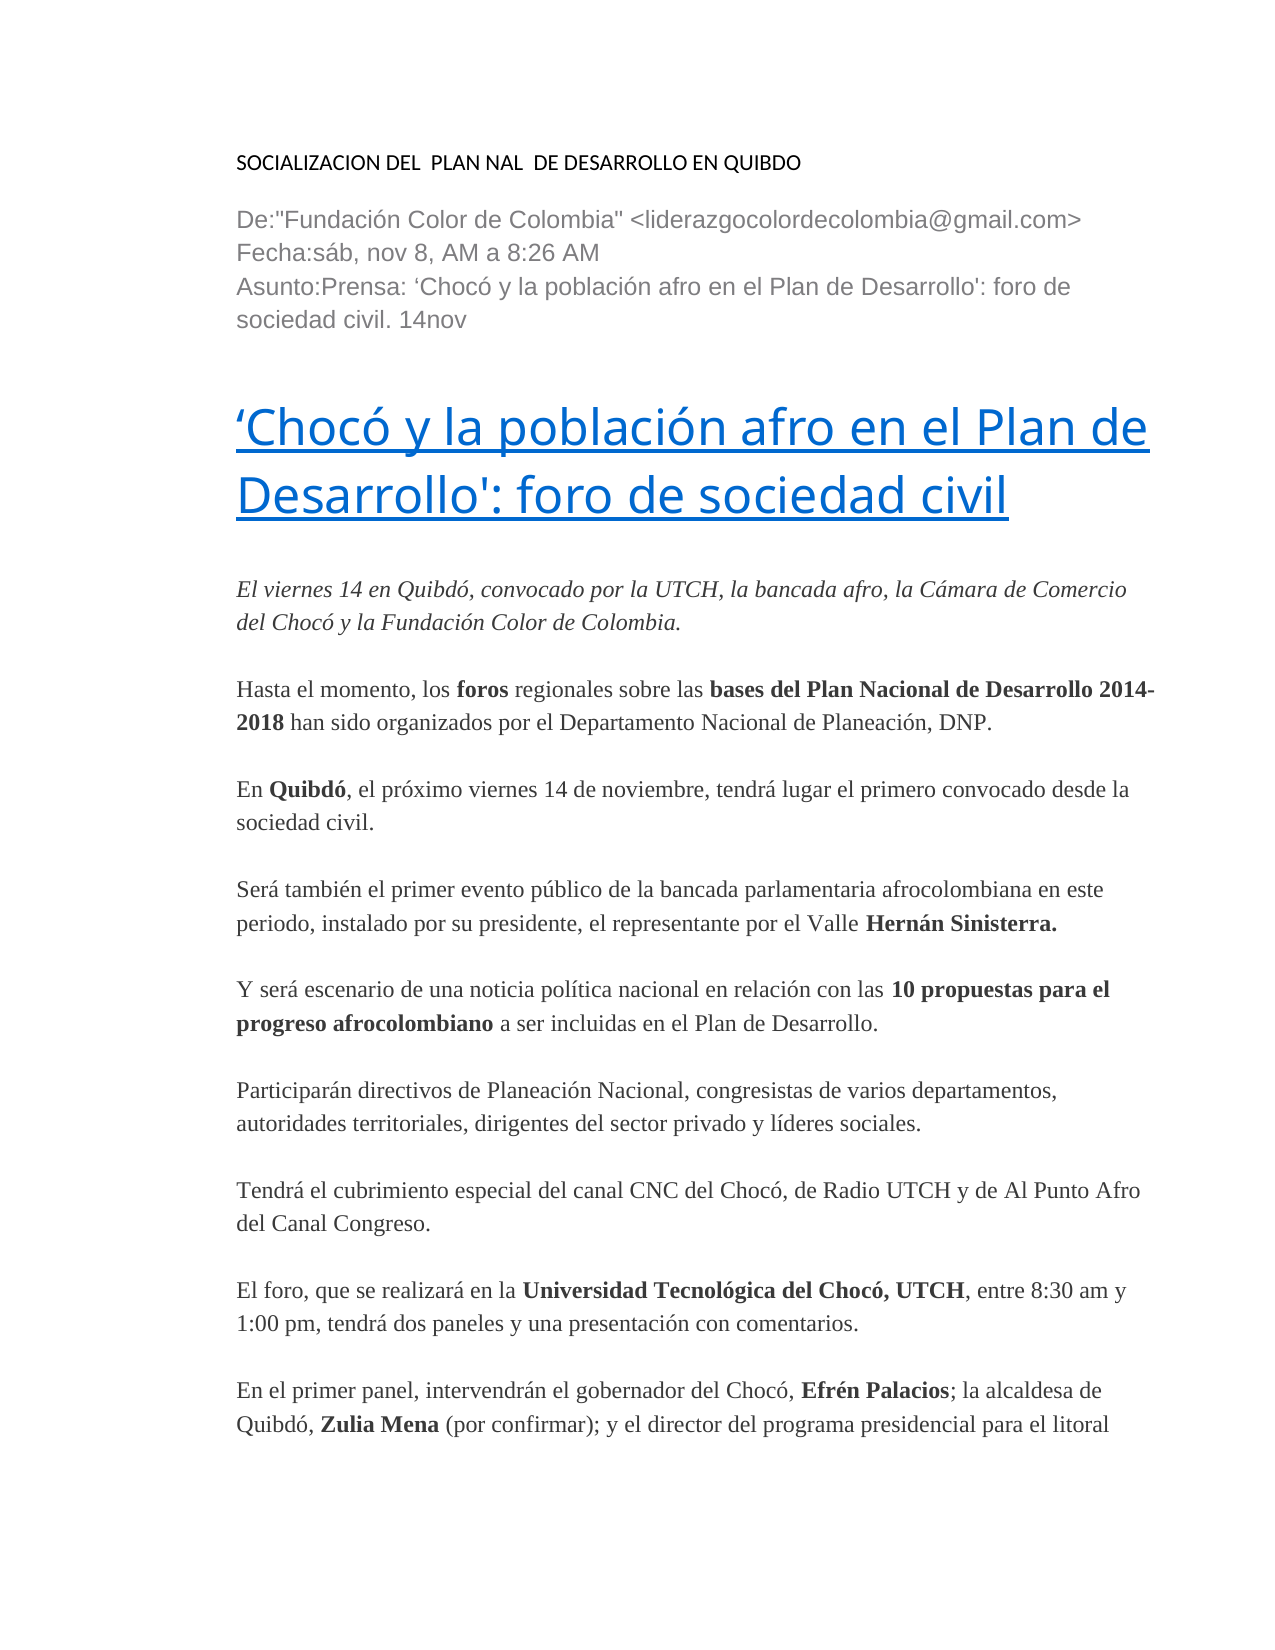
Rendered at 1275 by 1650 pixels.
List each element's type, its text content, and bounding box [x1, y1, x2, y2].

table_header [236, 201, 1157, 1437]
text SOCIALIZACION DEL PLAN NAL DE DESARROLLO EN QUIBDO [236, 148, 1157, 176]
